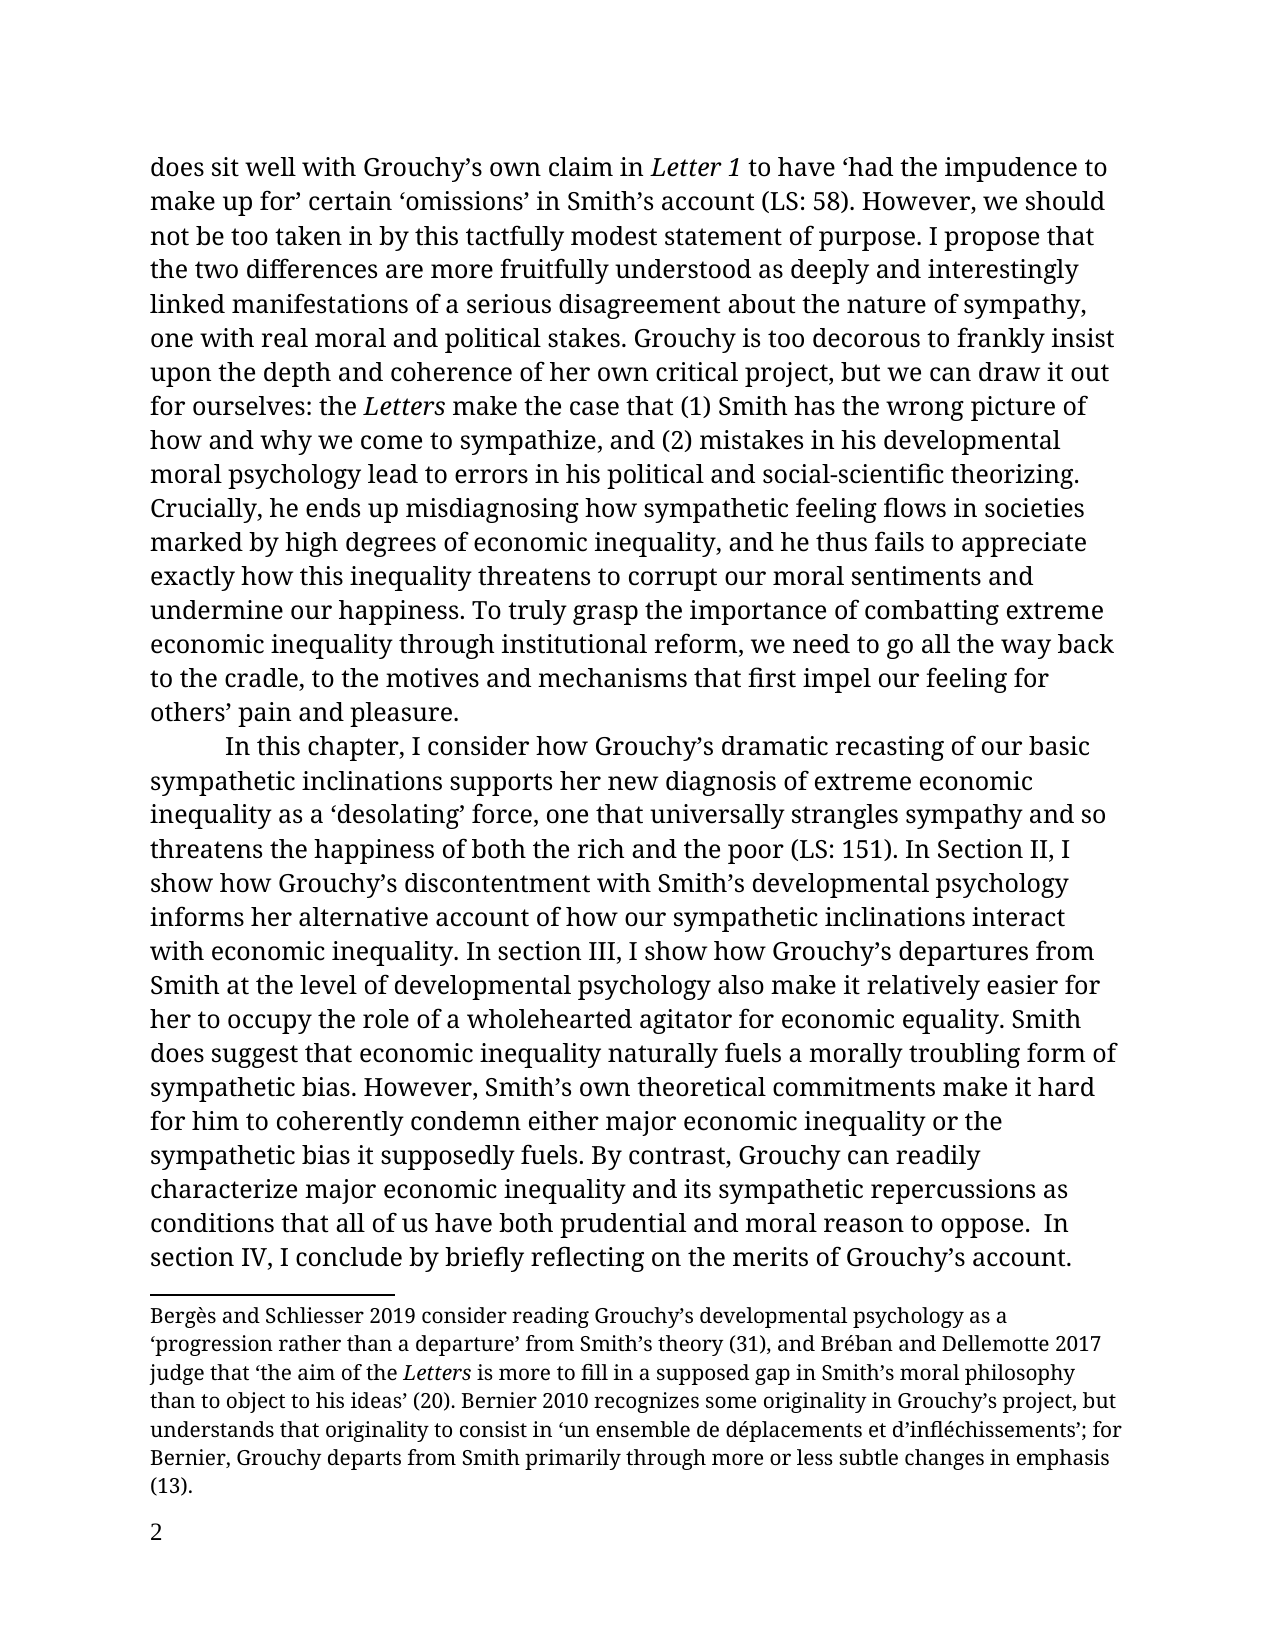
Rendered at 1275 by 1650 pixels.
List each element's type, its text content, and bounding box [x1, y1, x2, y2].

text In this chapter, I consider how Grouchy’s dramatic recasting of our basic sympathetic inclinations supports her new diagnosis of extreme economic inequality as a ‘desolating’ force, one that universally strangles sympathy and so threatens the happiness of both the rich and the poor (LS: 151). In Section II, I show how Grouchy’s discontentment with Smith’s developmental psychology informs her alternative account of how our sympathetic inclinations interact with economic inequality. In section III, I show how Grouchy’s departures from Smith at the level of developmental psychology also make it relatively easier for her to occupy the role of a wholehearted agitator for economic equality. Smith does suggest that economic inequality naturally fuels a morally troubling form of sympathetic bias. However, Smith’s own theoretical commitments make it hard for him to coherently condemn either major economic inequality or the sympathetic bias it supposedly fuels. By contrast, Grouchy can readily characterize major economic inequality and its sympathetic repercussions as conditions that all of us have both prudential and moral reason to oppose. In section IV, I conclude by briefly reflecting on the merits of Grouchy’s account. [150, 729, 1125, 1274]
text On one interpretive line that dates to the time of the Letters’ publication, these differences are simply the products of Grouchy’s friendly (if rather haphazard) efforts to extend and bolster Smith’s philosophy. That interpretation does sit well with Grouchy’s own claim in Letter 1 to have ‘had the impudence to make up for’ certain ‘omissions’ in Smith’s account (LS: 58). However, we should not be too taken in by this tactfully modest statement of purpose. I propose that the two differences are more fruitfully understood as deeply and interestingly linked manifestations of a serious disagreement about the nature of sympathy, one with real moral and political stakes. Grouchy is too decorous to frankly insist upon the depth and coherence of her own critical project, but we can draw it out for ourselves: the Letters make the case that (1) Smith has the wrong picture of how and why we come to sympathize, and (2) mistakes in his developmental moral psychology lead to errors in his political and social-scientific theorizing. Crucially, he ends up misdiagnosing how sympathetic feeling flows in societies marked by high degrees of economic inequality, and he thus fails to appreciate exactly how this inequality threatens to corrupt our moral sentiments and undermine our happiness. To truly grasp the importance of combatting extreme economic inequality through institutional reform, we need to go all the way back to the cradle, to the motives and mechanisms that first impel our feeling for others’ pain and pleasure. [150, 150, 1125, 729]
